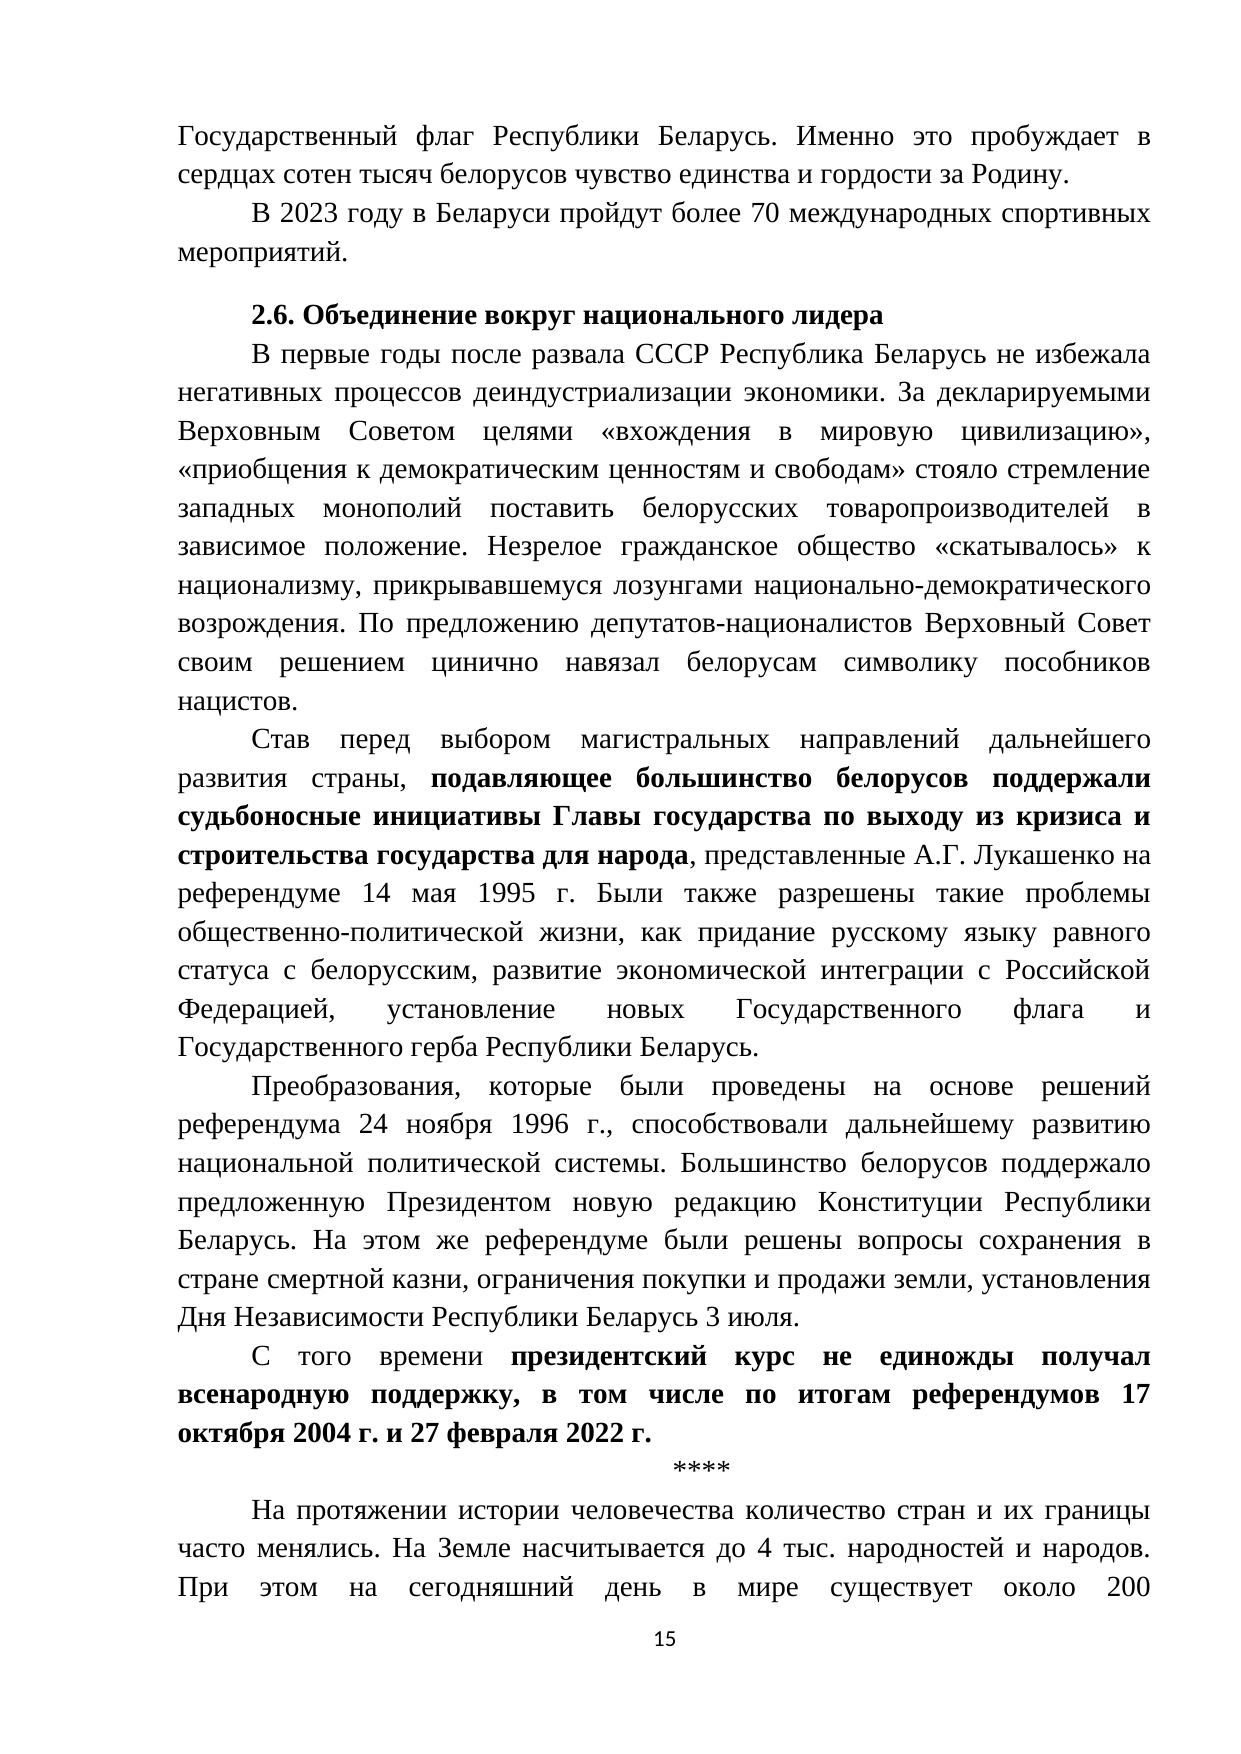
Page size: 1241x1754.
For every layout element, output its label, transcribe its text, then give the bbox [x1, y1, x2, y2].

text 2.6. Объединение вокруг национального лидера [177, 297, 1152, 331]
text В первые годы после развала СССР Республика Беларусь не избежала негативных процессов деиндустриализации экономики. За декларируемыми Верховным Советом целями «вхождения в мировую цивилизацию», «приобщения к демократическим ценностям и свободам» стояло стремление западных монополий поставить белорусских товаропроизводителей в зависимое положение. Незрелое гражданское общество «скатывалось» к национализму, прикрывавшемуся лозунгами национально-демократического возрождения. По предложению депутатов-националистов Верховный Совет своим решением цинично навязал белорусам символику пособников нацистов. [177, 336, 1152, 716]
text **** [177, 1453, 1152, 1487]
text В 2023 году в Беларуси пройдут более 70 международных спортивных мероприятий. [177, 195, 1152, 267]
text Преобразования, которые были проведены на основе решений референдума 24 ноября 1996 г., способствовали дальнейшему развитию национальной политической системы. Большинство белорусов поддержало предложенную Президентом новую редакцию Конституции Республики Беларусь. На этом же референдуме были решены вопросы сохранения в стране смертной казни, ограничения покупки и продажи земли, установления Дня Независимости Республики Беларусь 3 июля. [177, 1068, 1152, 1333]
text Став перед выбором магистральных направлений дальнейшего развития страны, подавляющее большинство белорусов поддержали судьбоносные инициативы Главы государства по выходу из кризиса и строительства государства для народа, представленные А.Г. Лукашенко на референдуме 14 мая 1995 г. Были также разрешены такие проблемы общественно-политической жизни, как придание русскому языку равного статуса с белорусским, развитие экономической интеграции с Российской Федерацией, установление новых Государственного флага и Государственного герба Республики Беларусь. [177, 721, 1152, 1063]
text С того времени президентский курс не единожды получал всенародную поддержку, в том числе по итогам референдумов 17 октября 2004 г. и 27 февраля 2022 г. [177, 1338, 1152, 1448]
